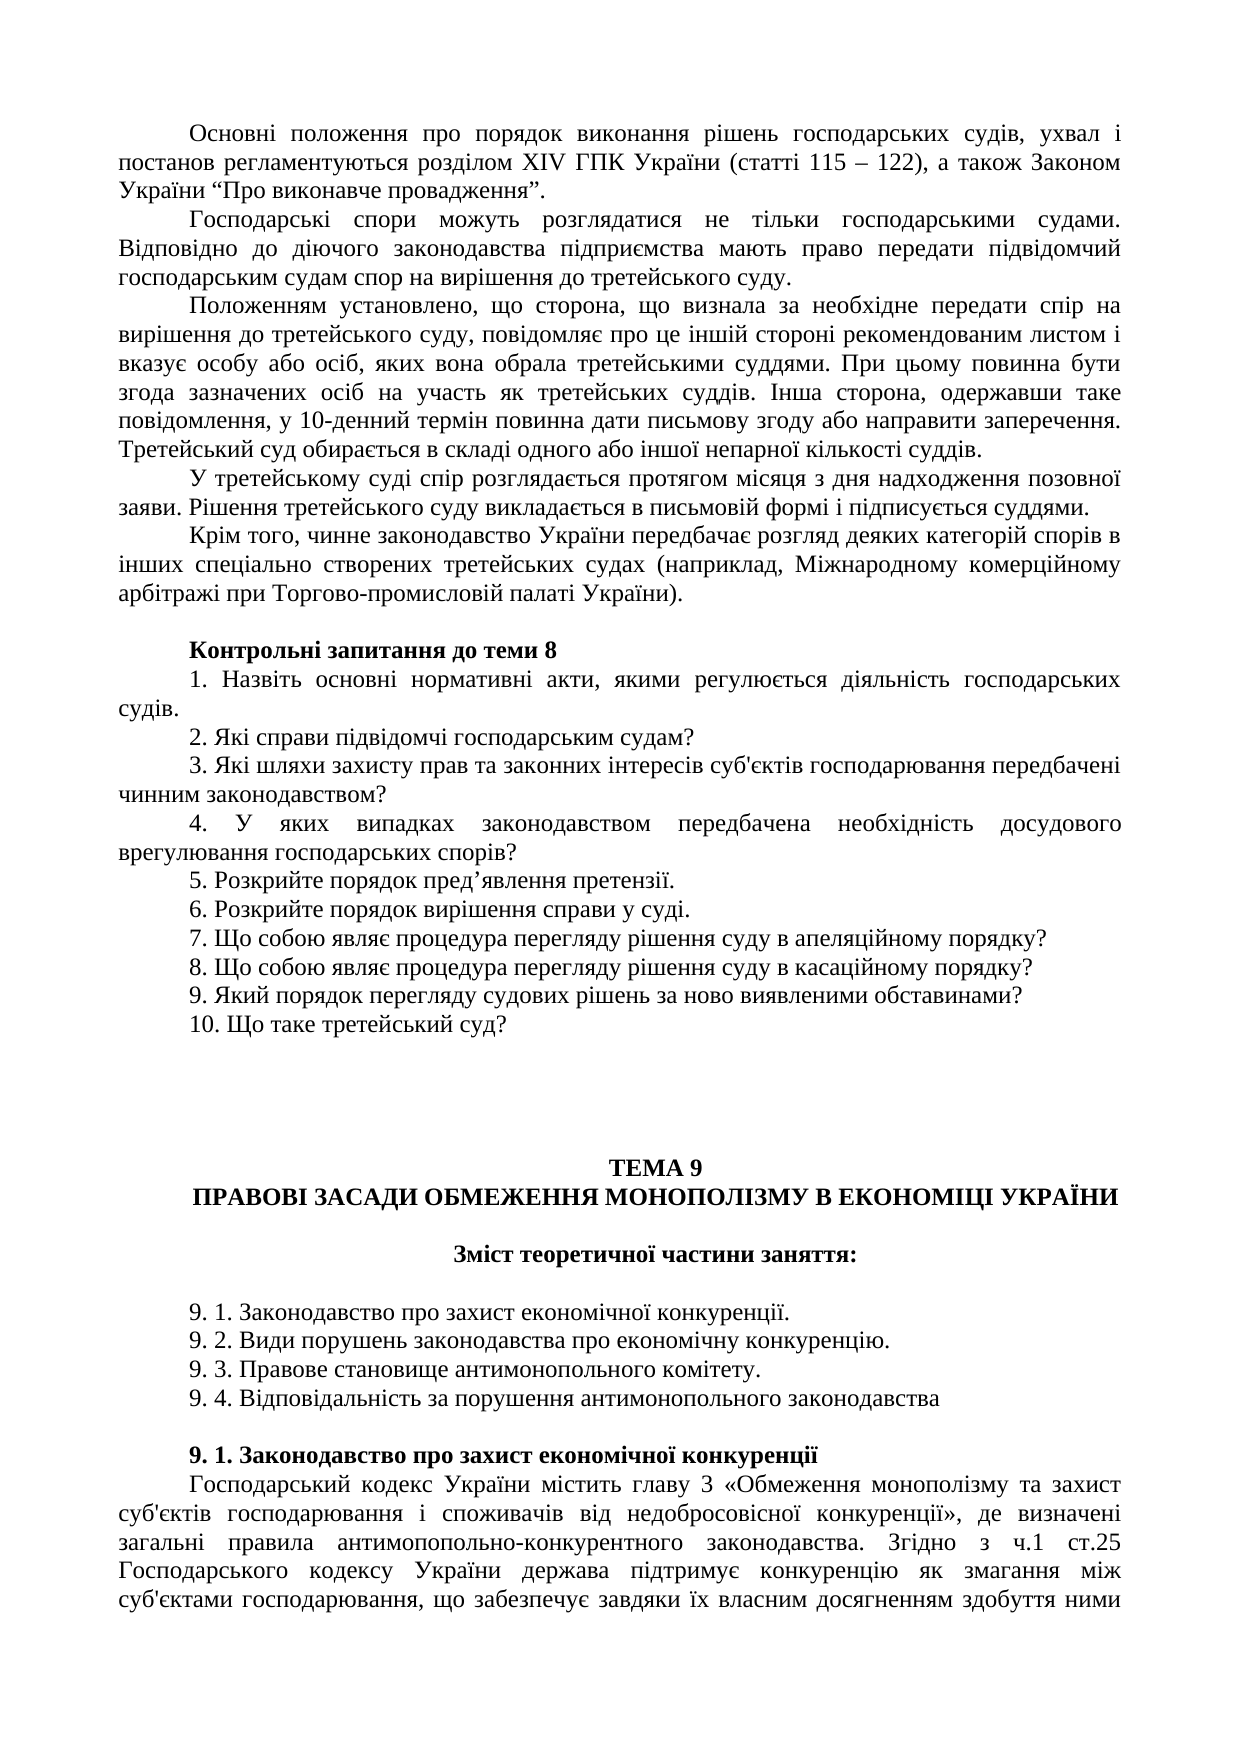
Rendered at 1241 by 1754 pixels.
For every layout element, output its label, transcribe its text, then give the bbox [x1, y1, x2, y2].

text 3. Які шляхи захисту прав та законних інтересів суб'єктів господарювання передбачені чинним законодавством? [118, 751, 1122, 808]
text 1. Назвіть основні нормативні акти, якими регулюється діяльність господарських судів. [118, 664, 1122, 722]
text Зміст теоретичної частини заняття: [118, 1239, 1122, 1268]
text 6. Розкрийте порядок вирішення справи у суді. [118, 894, 1122, 923]
text 4. У яких випадках законодавством передбачена необхідність досудового врегулювання господарських спорів? [118, 808, 1122, 866]
text 5. Розкрийте порядок пред’явлення претензії. [118, 866, 1122, 894]
text 9. 1. Законодавство про захист економічної конкуренції [118, 1441, 1122, 1469]
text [118, 1469, 1122, 1613]
text ПРАВОВІ ЗАСАДИ ОБМЕЖЕННЯ МОНОПОЛІЗМУ В ЕКОНОМІЦІ УКРАЇНИ [118, 1182, 1122, 1211]
text 10. Що таке третейський суд? [118, 1009, 1122, 1038]
text Крім того, чинне законодавство України передбачає розгляд деяких категорій спорів в інших спеціально створених третейських судах (наприклад, Міжнародному комерційному арбітражі при Торгово-промисловій палаті України). [118, 521, 1122, 607]
list 9. 4. Відповідальність за порушення антимонопольного законодавства [118, 1383, 1122, 1412]
text Положенням установлено, що сторона, що визнала за необхідне передати спір на вирішення до третейського суду, повідомляє про це іншій стороні рекомендованим листом і вказує особу або осіб, яких вона обрала третейськими суддями. При цьому повинна бути згода зазначених осіб на участь як третейських суддів. Інша сторона, одержавши таке повідомлення, у 10-денний термін повинна дати письмову згоду або направити заперечення. Третейський суд обирається в складі одного або іншої непарної кількості суддів. [118, 291, 1122, 463]
list 9. 3. Правове становище антимонопольного комітету. [189, 1354, 1122, 1383]
text 7. Що собою являє процедура перегляду рішення суду в апеляційному порядку? [118, 923, 1122, 952]
text 8. Що собою являє процедура перегляду рішення суду в касаційному порядку? [118, 952, 1122, 981]
list 9. 1. Законодавство про захист економічної конкуренції. [189, 1297, 1122, 1326]
text 2. Які справи підвідомчі господарським судам? [118, 722, 1122, 751]
text Контрольні запитання до теми 8 [118, 636, 1122, 664]
text 9. Який порядок перегляду судових рішень за ново виявленими обставинами? [118, 981, 1122, 1009]
text ТЕМА 9 [118, 1153, 1122, 1182]
list 9. 2. Види порушень законодавства про економічну конкуренцію. [189, 1326, 1122, 1354]
text У третейському суді спір розглядається протягом місяця з дня надходження позовної заяви. Рішення третейського суду викладається в письмовій формі і підписується суддями. [118, 463, 1122, 521]
text Основні положення про порядок виконання рішень господарських судів, ухвал і постанов регламентуються розділом XIV ГПК України (статті 115 – 122), а також Законом України “Про виконавче провадження”. [118, 118, 1122, 204]
text Господарські спори можуть розглядатися не тільки господарськими судами. Відповідно до діючого законодавства підприємства мають право передати підвідомчий господарським судам спор на вирішення до третейського суду. [118, 204, 1122, 291]
